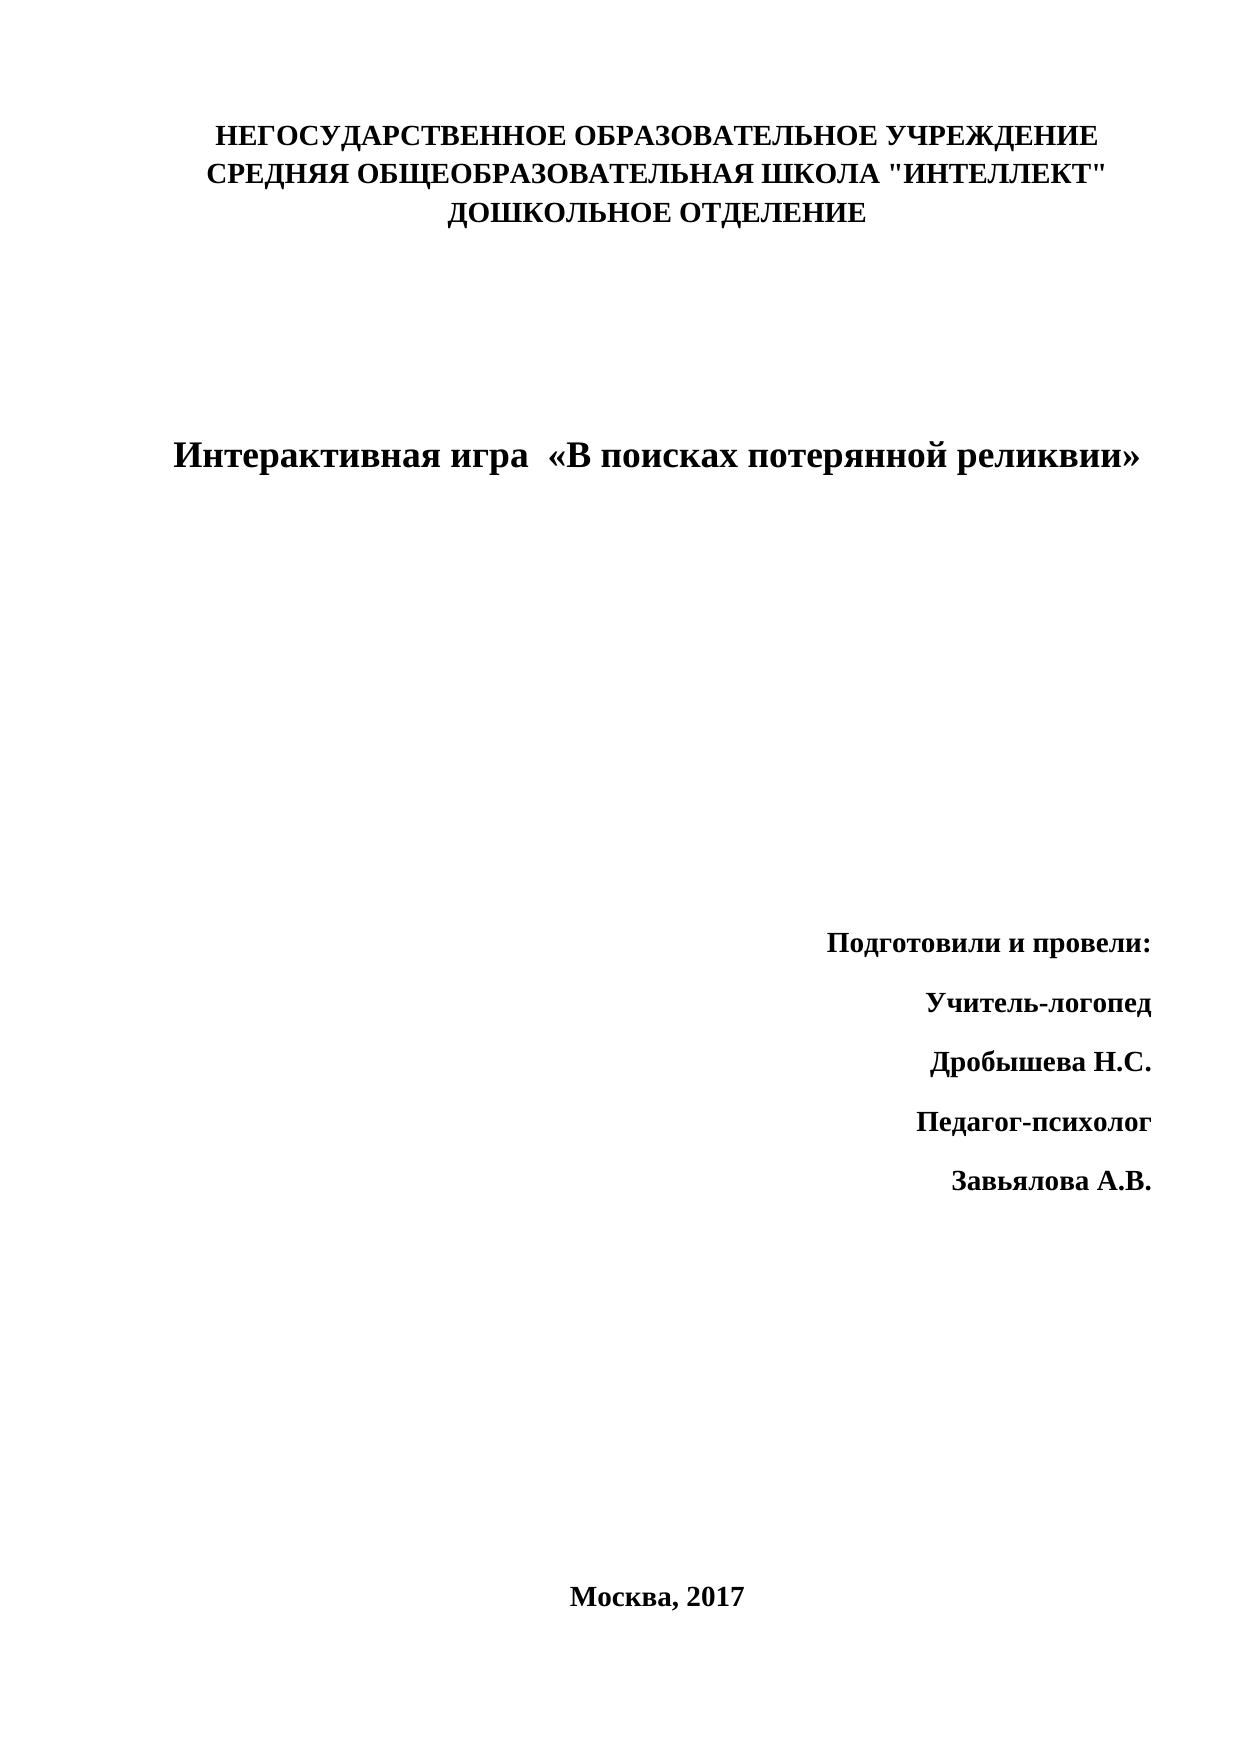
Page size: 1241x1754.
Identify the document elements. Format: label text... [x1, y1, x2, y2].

text Завьялова А.В. [162, 1163, 1152, 1197]
text Учитель-логопед [162, 985, 1152, 1018]
text Интерактивная игра «В поисках потерянной реликвии» [162, 433, 1152, 476]
text НЕГОСУДАРСТВЕННОЕ ОБРАЗОВАТЕЛЬНОЕ УЧРЕЖДЕНИЕ СРЕДНЯЯ ОБЩЕОБРАЗОВАТЕЛЬНАЯ ШКОЛА "ИНТЕЛЛЕКТ" ДОШКОЛЬНОЕ ОТДЕЛЕНИЕ [162, 118, 1152, 229]
text Дробышева Н.С. [162, 1044, 1152, 1078]
text Москва, 2017 [162, 1579, 1152, 1612]
text Подготовили и провели: [162, 926, 1152, 959]
text Педагог-психолог [162, 1104, 1152, 1137]
